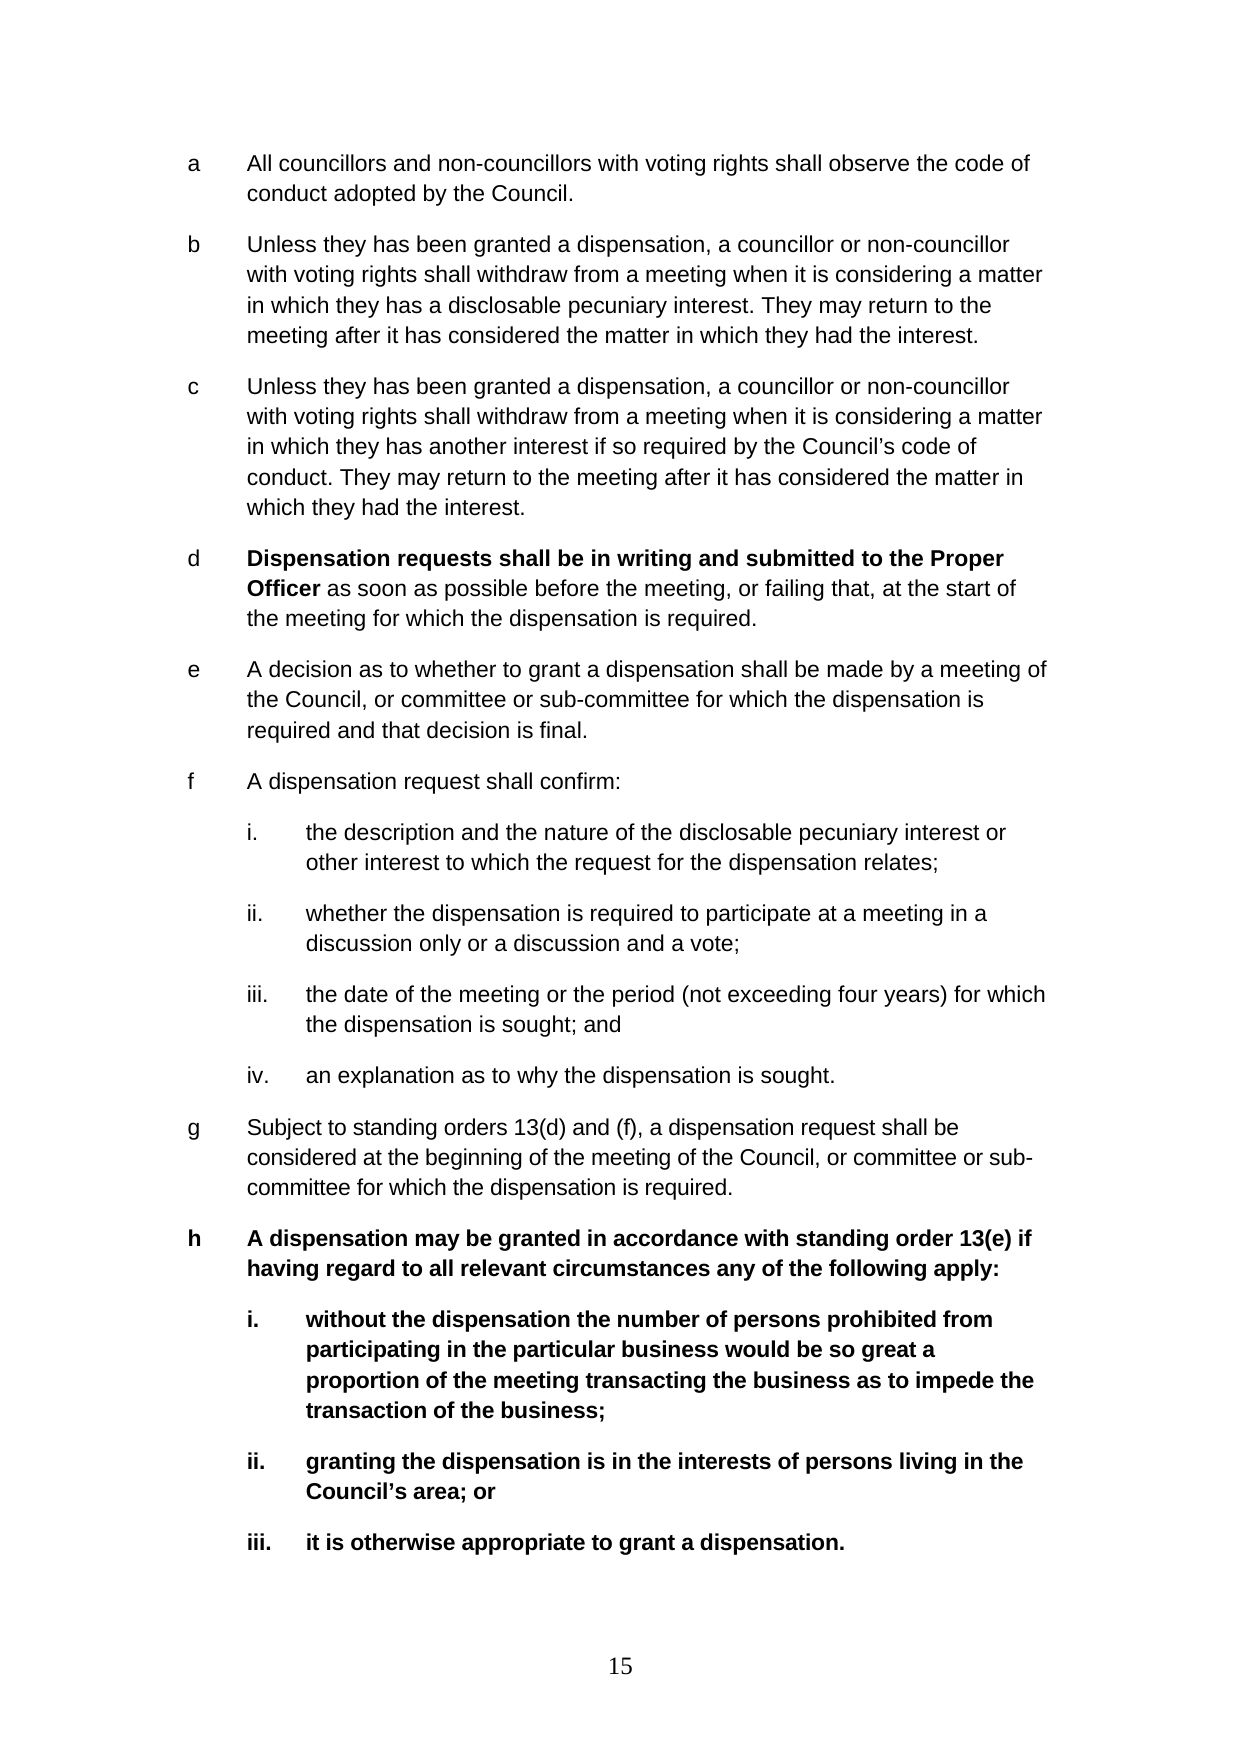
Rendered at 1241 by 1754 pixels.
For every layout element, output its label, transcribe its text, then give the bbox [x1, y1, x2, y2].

list Unless they has been granted a dispensation, a councillor or non-councillor with voting rights shall withdraw from a meeting when it is considering a matter in which they has another interest if so required by the Council’s code of conduct. They may return to the meeting after it has considered the matter in which they had the interest. [187, 373, 1053, 520]
list it is otherwise appropriate to grant a dispensation. [247, 1529, 1053, 1588]
list the description and the nature of the disclosable pecuniary interest or other interest to which the request for the dispensation relates; [247, 819, 1053, 875]
list A decision as to whether to grant a dispensation shall be made by a meeting of the Council, or committee or sub-committee for which the dispensation is required and that decision is final. [187, 656, 1053, 743]
list A dispensation request shall confirm: [187, 768, 1053, 794]
list whether the dispensation is required to participate at a meeting in a discussion only or a discussion and a vote; [247, 900, 1053, 957]
list A dispensation may be granted in accordance with standing order 13(e) if having regard to all relevant circumstances any of the following apply: [187, 1225, 1053, 1282]
list the date of the meeting or the period (not exceeding four years) for which the dispensation is sought; and [247, 981, 1053, 1038]
list Subject to standing orders 13(d) and (f), a dispensation request shall be considered at the beginning of the meeting of the Council, or committee or sub-committee for which the dispensation is required. [187, 1113, 1053, 1200]
list Unless they has been granted a dispensation, a councillor or non-councillor with voting rights shall withdraw from a meeting when it is considering a matter in which they has a disclosable pecuniary interest. They may return to the meeting after it has considered the matter in which they had the interest. [187, 231, 1053, 348]
list Dispensation requests shall be in writing and submitted to the Proper Officer as soon as possible before the meeting, or failing that, at the start of the meeting for which the dispensation is required. [187, 545, 1053, 632]
list granting the dispensation is in the interests of persons living in the Council’s area; or [247, 1448, 1053, 1504]
list without the dispensation the number of persons prohibited from participating in the particular business would be so great a proportion of the meeting transacting the business as to impede the transaction of the business; [247, 1306, 1053, 1423]
list an explanation as to why the dispensation is sought. [247, 1062, 1053, 1089]
list All councillors and non-councillors with voting rights shall observe the code of conduct adopted by the Council. [187, 150, 1053, 207]
